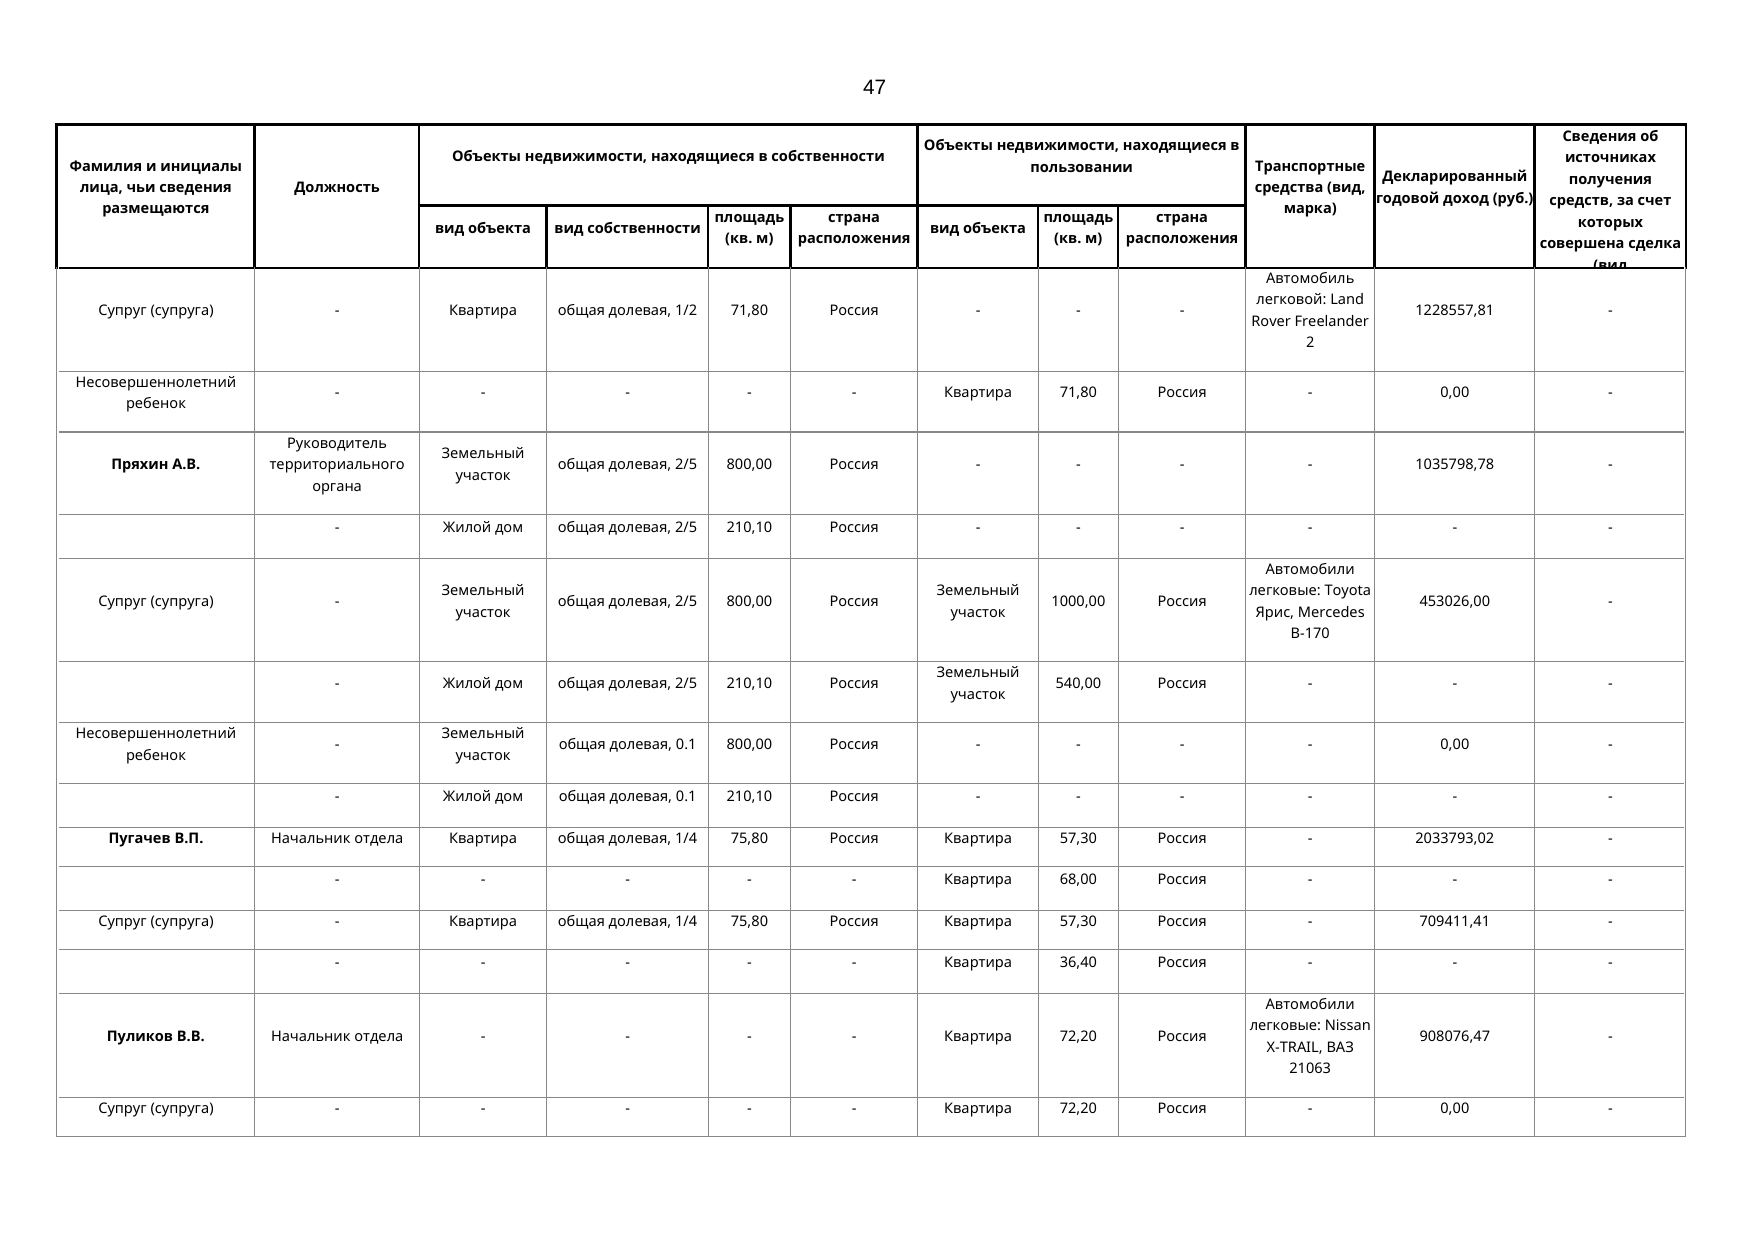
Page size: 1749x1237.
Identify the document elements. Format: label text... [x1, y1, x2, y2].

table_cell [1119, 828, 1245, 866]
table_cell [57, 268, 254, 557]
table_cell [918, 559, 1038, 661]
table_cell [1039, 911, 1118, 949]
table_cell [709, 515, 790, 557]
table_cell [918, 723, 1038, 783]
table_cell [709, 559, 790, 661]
table_cell площадь (кв. м) [1039, 207, 1117, 267]
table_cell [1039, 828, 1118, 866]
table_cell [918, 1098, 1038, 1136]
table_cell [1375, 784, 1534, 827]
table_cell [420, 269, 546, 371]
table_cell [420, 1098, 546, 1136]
table_header Декларированный годовой доход (руб.) [1376, 126, 1533, 267]
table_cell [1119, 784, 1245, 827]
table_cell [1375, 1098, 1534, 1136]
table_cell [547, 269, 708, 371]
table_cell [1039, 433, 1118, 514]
table_header Сведения об источниках получения средств, за счет которых совершена сделка (вид приобретенного имущества, источники) [1536, 126, 1685, 267]
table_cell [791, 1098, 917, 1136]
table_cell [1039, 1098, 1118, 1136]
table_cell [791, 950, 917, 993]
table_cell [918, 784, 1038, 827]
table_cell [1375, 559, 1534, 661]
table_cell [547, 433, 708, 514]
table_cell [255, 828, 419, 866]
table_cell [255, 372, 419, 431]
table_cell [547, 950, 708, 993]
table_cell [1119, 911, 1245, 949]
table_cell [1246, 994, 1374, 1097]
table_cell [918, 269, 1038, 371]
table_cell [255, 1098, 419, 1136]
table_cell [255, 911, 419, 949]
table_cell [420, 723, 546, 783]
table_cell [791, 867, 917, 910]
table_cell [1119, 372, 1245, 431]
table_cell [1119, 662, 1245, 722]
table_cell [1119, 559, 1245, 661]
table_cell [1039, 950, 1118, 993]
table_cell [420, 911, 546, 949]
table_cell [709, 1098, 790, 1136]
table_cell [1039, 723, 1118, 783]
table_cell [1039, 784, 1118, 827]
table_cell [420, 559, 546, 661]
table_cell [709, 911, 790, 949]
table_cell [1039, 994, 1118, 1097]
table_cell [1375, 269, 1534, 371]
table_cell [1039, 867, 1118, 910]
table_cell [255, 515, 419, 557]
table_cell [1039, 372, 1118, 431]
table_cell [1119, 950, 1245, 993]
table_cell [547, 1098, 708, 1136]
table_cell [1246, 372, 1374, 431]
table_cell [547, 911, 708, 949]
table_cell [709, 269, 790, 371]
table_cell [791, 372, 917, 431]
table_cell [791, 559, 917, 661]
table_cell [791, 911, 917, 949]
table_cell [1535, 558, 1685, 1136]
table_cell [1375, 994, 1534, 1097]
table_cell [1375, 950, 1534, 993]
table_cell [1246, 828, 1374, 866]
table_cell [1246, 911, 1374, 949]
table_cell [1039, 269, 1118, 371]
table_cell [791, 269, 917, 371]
table_cell страна расположения [1119, 207, 1244, 267]
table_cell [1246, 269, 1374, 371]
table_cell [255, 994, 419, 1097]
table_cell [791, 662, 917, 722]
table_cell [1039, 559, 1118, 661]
table_cell вид объекта [919, 207, 1037, 267]
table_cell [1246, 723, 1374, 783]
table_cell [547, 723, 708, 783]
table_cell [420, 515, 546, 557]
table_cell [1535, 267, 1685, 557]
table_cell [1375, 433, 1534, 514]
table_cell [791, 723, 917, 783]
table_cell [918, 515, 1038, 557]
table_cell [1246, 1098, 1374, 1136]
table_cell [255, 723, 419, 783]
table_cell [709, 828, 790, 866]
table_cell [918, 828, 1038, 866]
table_header Объекты недвижимости, находящиеся в пользовании [919, 126, 1244, 204]
table_cell вид объекта [420, 207, 545, 267]
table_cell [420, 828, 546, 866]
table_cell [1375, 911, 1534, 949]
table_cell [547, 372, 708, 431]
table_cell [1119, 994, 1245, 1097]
table_header Фамилия и инициалы лица, чьи сведения размещаются [58, 126, 253, 267]
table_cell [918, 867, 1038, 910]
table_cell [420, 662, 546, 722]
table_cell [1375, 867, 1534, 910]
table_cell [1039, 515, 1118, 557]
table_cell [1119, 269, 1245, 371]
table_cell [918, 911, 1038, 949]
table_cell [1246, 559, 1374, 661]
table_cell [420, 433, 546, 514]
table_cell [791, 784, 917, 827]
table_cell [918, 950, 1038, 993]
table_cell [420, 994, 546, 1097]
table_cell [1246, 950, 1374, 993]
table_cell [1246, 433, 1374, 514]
table_header Должность [256, 126, 418, 267]
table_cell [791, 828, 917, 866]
table_cell вид собственности [548, 207, 707, 267]
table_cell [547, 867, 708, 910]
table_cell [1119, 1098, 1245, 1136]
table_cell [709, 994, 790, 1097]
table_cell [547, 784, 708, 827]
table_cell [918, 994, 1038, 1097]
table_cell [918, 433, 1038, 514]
table_cell площадь (кв. м) [709, 207, 789, 267]
table_cell страна расположения [792, 207, 916, 267]
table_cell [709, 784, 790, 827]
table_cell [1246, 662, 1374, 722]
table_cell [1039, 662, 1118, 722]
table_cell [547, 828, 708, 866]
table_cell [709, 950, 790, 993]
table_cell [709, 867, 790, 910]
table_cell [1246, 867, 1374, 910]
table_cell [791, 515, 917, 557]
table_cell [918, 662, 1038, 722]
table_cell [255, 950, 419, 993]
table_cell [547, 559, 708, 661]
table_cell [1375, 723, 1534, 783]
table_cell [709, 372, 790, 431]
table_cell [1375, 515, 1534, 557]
table_header Транспортные средства (вид, марка) [1247, 126, 1373, 267]
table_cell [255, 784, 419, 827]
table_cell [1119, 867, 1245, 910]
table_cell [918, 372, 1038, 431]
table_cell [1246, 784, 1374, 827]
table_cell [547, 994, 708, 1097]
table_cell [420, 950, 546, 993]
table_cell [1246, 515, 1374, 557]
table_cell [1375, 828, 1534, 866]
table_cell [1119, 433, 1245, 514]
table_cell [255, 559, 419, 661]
table_header Объекты недвижимости, находящиеся в собственности [420, 126, 916, 204]
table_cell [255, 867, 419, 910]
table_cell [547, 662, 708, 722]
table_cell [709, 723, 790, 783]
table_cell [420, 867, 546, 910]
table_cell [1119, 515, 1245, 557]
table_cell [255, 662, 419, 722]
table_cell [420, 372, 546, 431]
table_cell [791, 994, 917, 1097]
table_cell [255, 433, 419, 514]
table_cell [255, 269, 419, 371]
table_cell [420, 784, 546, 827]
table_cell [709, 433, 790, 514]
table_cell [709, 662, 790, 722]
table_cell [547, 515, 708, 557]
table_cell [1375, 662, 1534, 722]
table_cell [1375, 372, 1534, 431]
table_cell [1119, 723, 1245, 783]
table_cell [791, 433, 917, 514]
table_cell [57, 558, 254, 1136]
